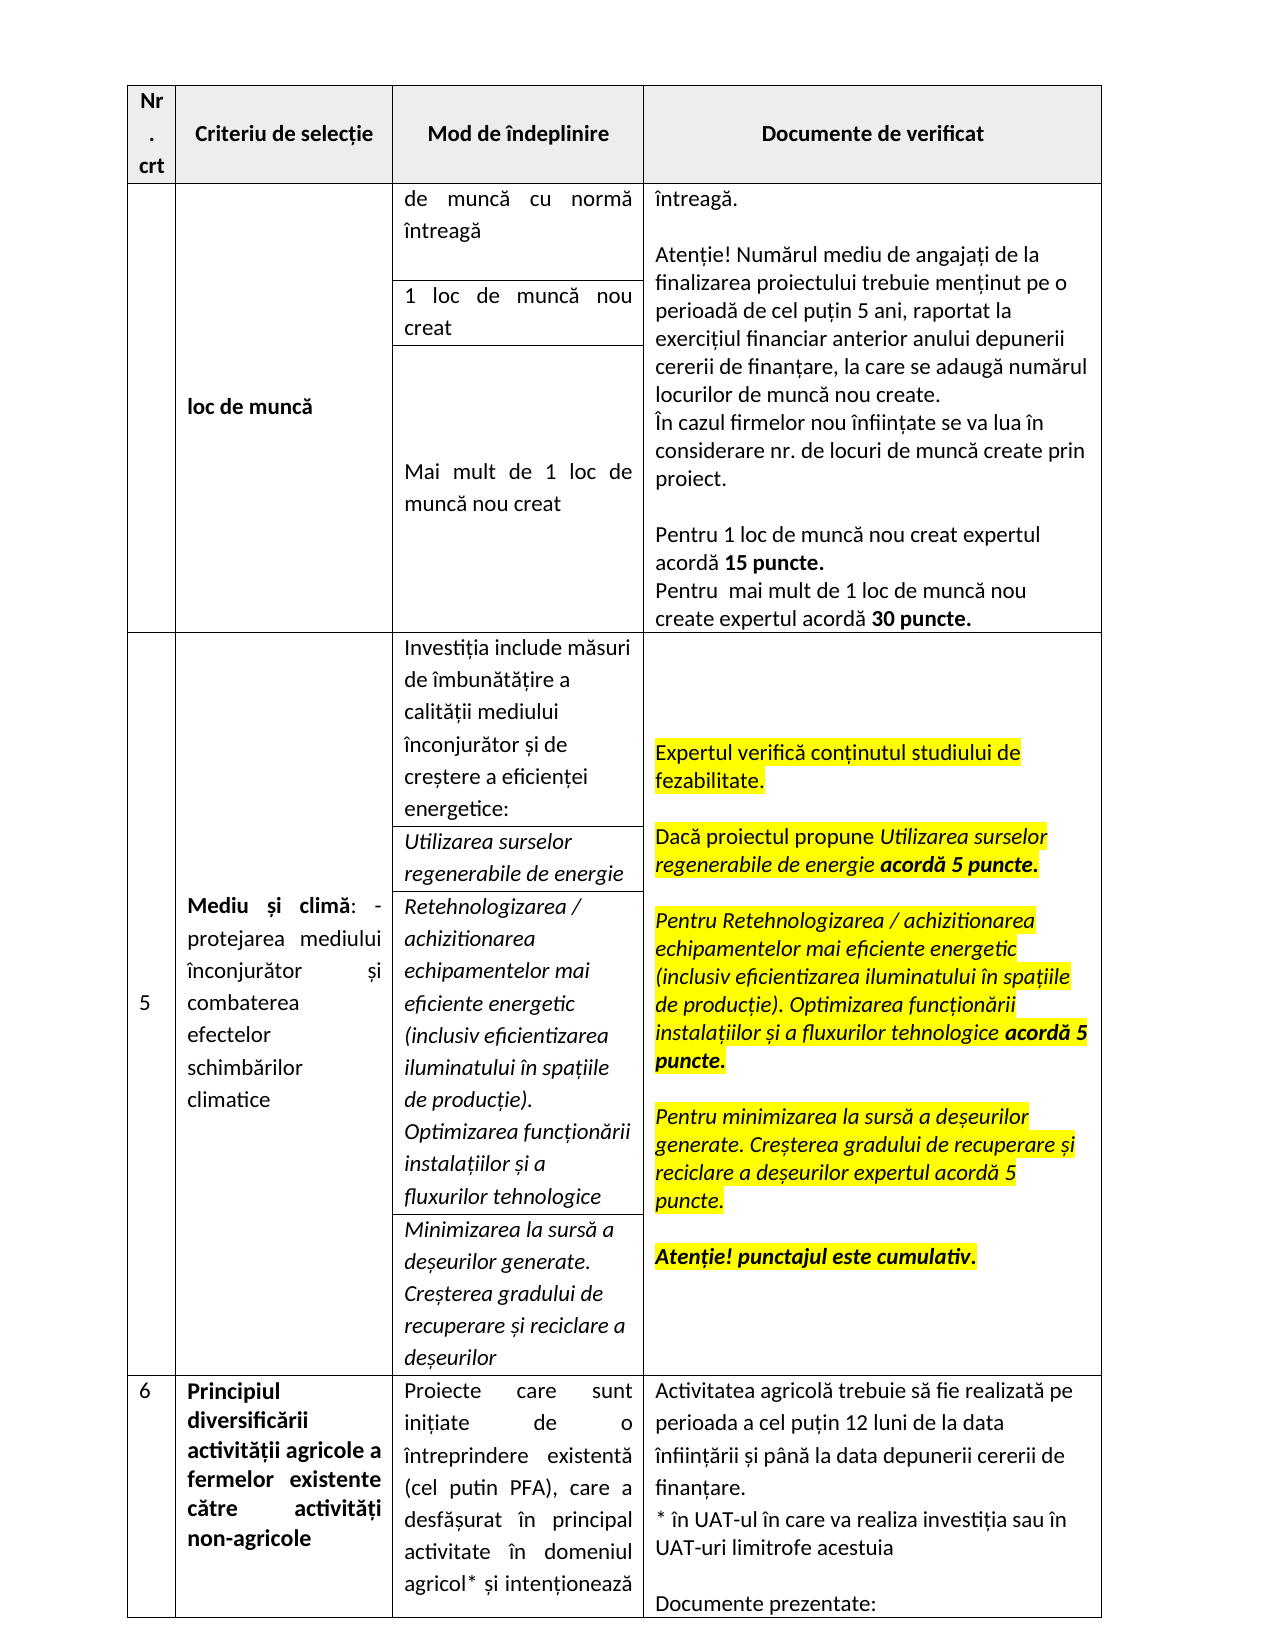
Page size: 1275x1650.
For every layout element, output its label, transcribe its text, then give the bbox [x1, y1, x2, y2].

table_cell Mai mult de 1 loc de muncă nou creat [393, 346, 643, 632]
table_header Nr. crt [128, 86, 175, 183]
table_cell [176, 1376, 392, 1617]
table_header Documente de verificat [644, 86, 1101, 183]
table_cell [393, 1376, 643, 1617]
table_cell 4 [128, 184, 175, 632]
table_cell Minimizarea la sursă a deșeurilor generate. Creșterea gradului de recuperare și reciclare a deșeurilor [393, 1215, 643, 1375]
table_cell Principiul creării unui loc de muncă [176, 184, 392, 632]
table_cell 5 [128, 633, 175, 1375]
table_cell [644, 184, 1101, 632]
table_header Criteriu de selecție [176, 86, 392, 183]
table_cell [644, 1376, 1101, 1617]
table_cell 1 loc de muncă nou creat [393, 281, 643, 345]
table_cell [393, 184, 643, 280]
table_cell Expertul verifică conținutul studiului de fezabilitate. Dacă proiectul propune Utilizarea surselor regenerabile de energie acordă 5 puncte. Pentru Retehnologizarea / achizitionarea echipamentelor mai eficiente energetic (inclusiv eficientizarea iluminatului în spațiile de producţie). Optimizarea funcţionării instalaţiilor şi a fluxurilor tehnologice acordă 5 puncte. Pentru minimizarea la sursă a deșeurilor generate. Creșterea gradului de recuperare și reciclare a deșeurilor expertul acordă 5 puncte. Atenție! punctajul este cumulativ. [644, 633, 1101, 1375]
table_cell 6 [128, 1376, 175, 1617]
table_cell Mediu și climă: - protejarea mediului înconjurător și combaterea efectelor schimbărilor climatice [176, 633, 392, 1375]
table_header Mod de îndeplinire [393, 86, 643, 183]
table_cell Utilizarea surselor regenerabile de energie [393, 827, 643, 891]
table_cell Retehnologizarea / achizitionarea echipamentelor mai eficiente energetic (inclusiv eficientizarea iluminatului în spațiile de producţie). Optimizarea funcţionării instalaţiilor şi a fluxurilor tehnologice [393, 892, 643, 1214]
table_cell Investiția include măsuri de îmbunătățire a calității mediului înconjurător și de creștere a eficienței energetice: [393, 633, 643, 826]
